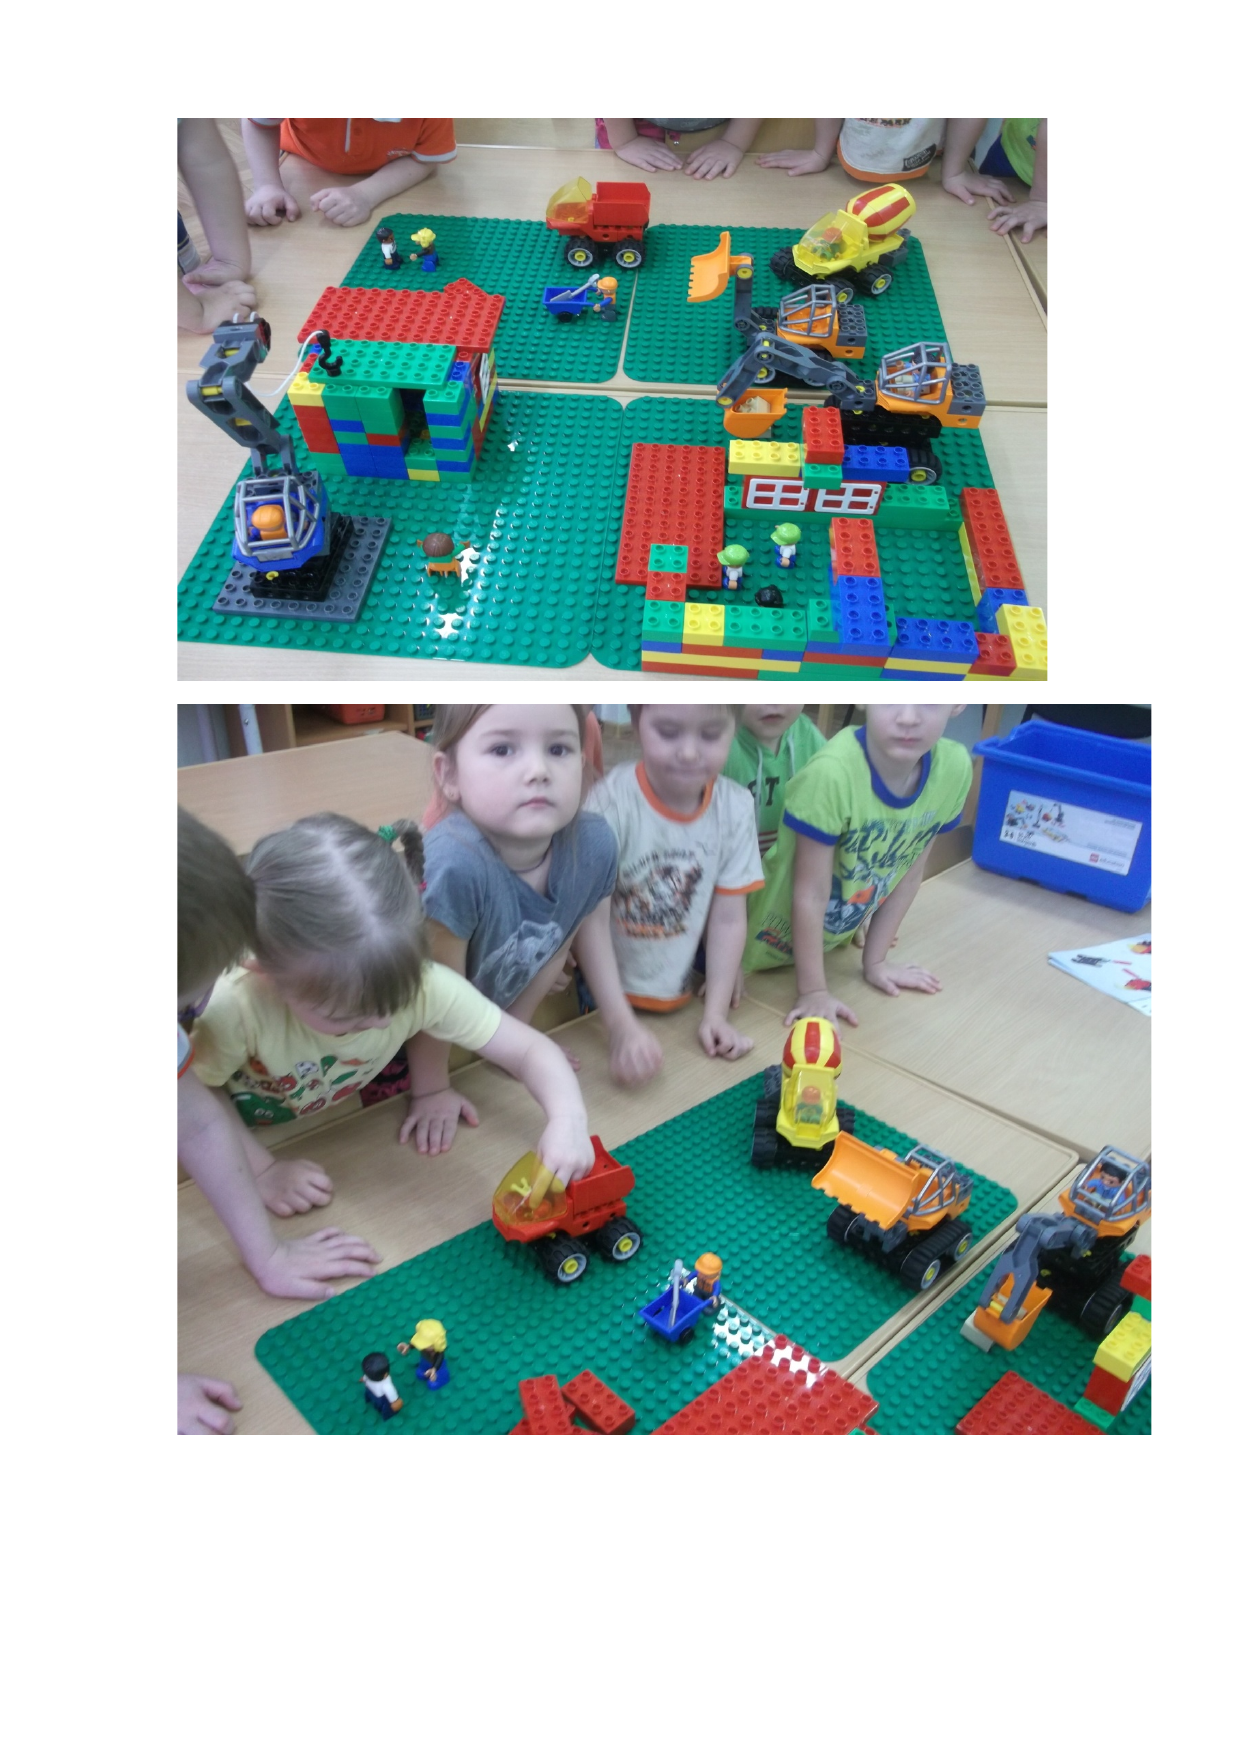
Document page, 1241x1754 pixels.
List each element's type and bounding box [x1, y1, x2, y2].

picture [177, 118, 1048, 681]
picture [177, 704, 1152, 1435]
